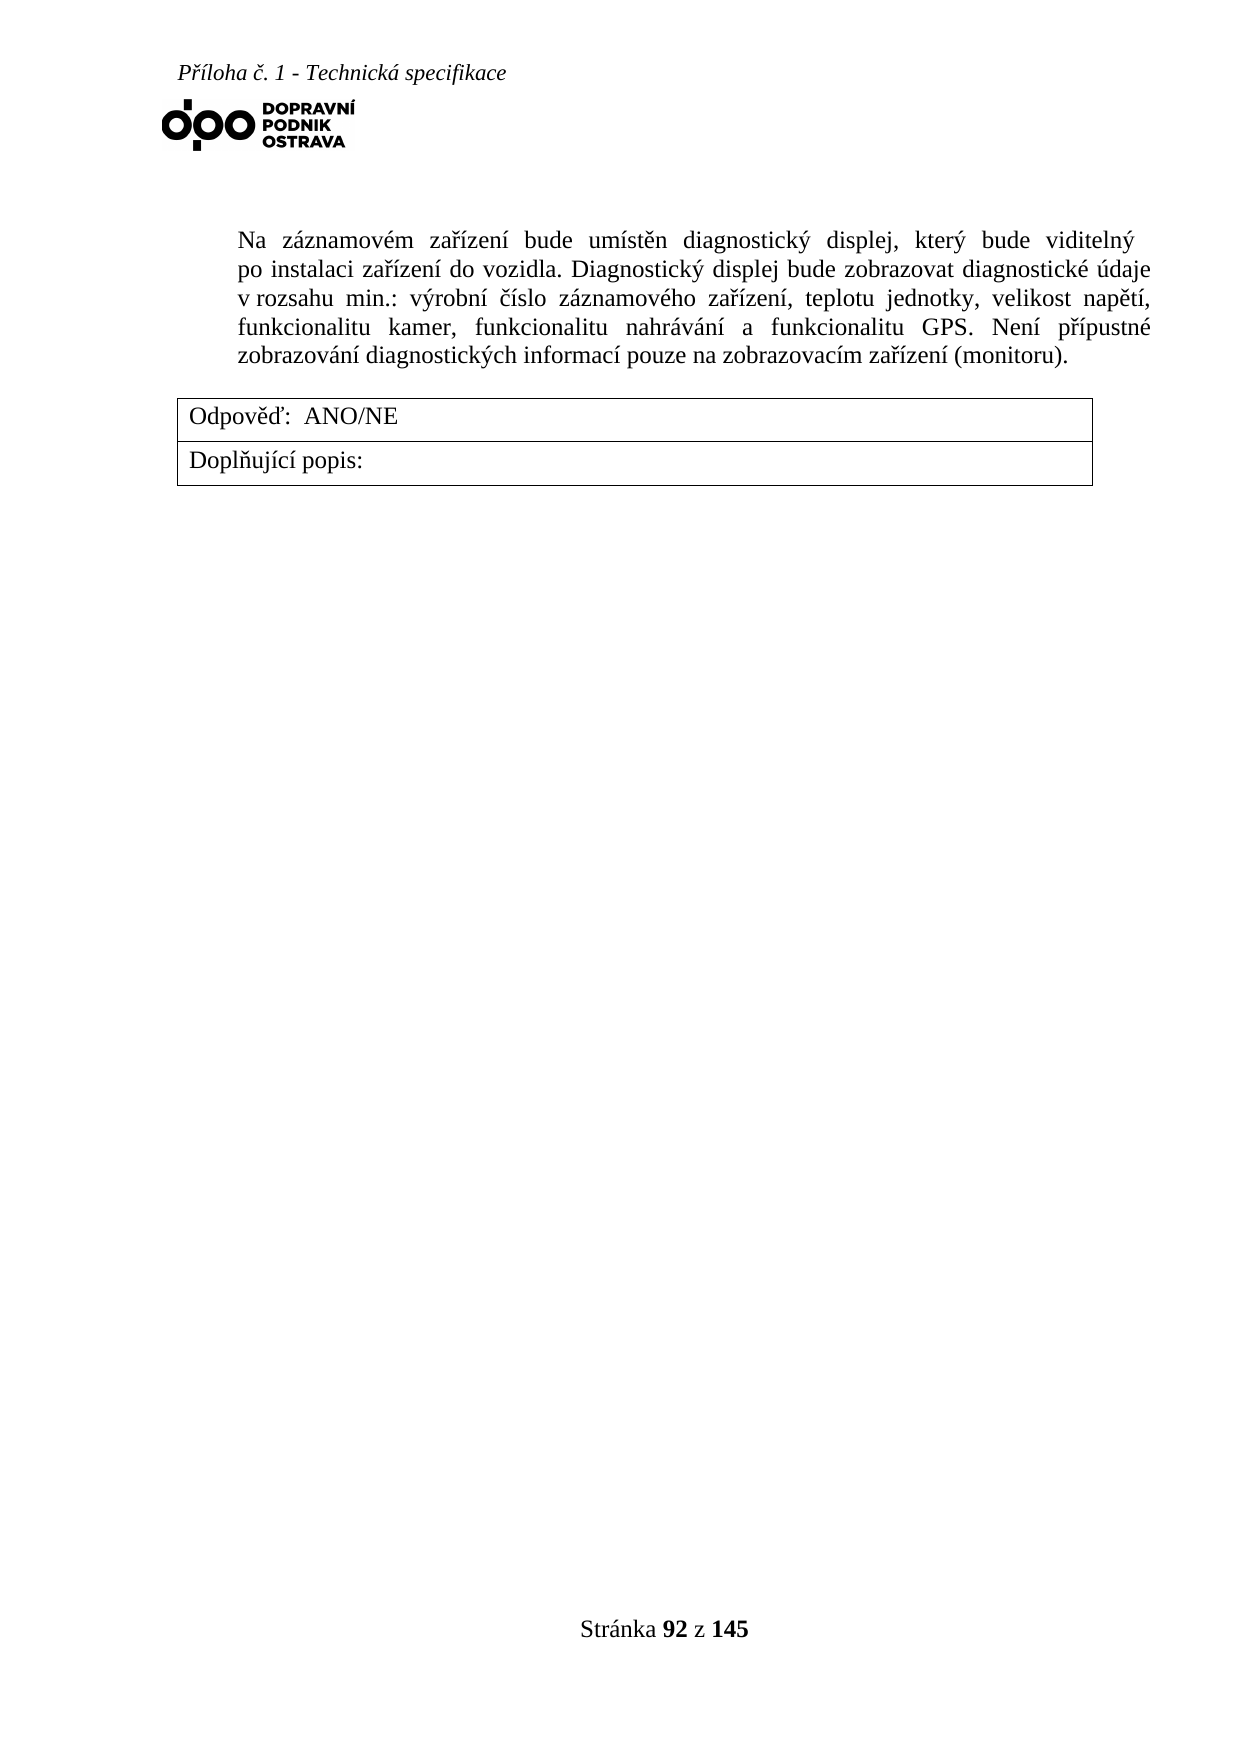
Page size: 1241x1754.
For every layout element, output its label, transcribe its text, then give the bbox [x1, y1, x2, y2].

text Na záznamovém zařízení bude umístěn diagnostický displej, který bude viditelný po instalaci zařízení do vozidla. Diagnostický displej bude zobrazovat diagnostické údaje v rozsahu min.: výrobní číslo záznamového zařízení, teplotu jednotky, velikost napětí, funkcionalitu kamer, funkcionalitu nahrávání a funkcionalitu GPS. Není přípustné zobrazování diagnostických informací pouze na zobrazovacím zařízení (monitoru). [237, 226, 1152, 369]
table_header Odpověď: ANO/NE [178, 399, 1092, 441]
table_cell Doplňující popis: [178, 442, 1092, 485]
picture [162, 99, 356, 151]
